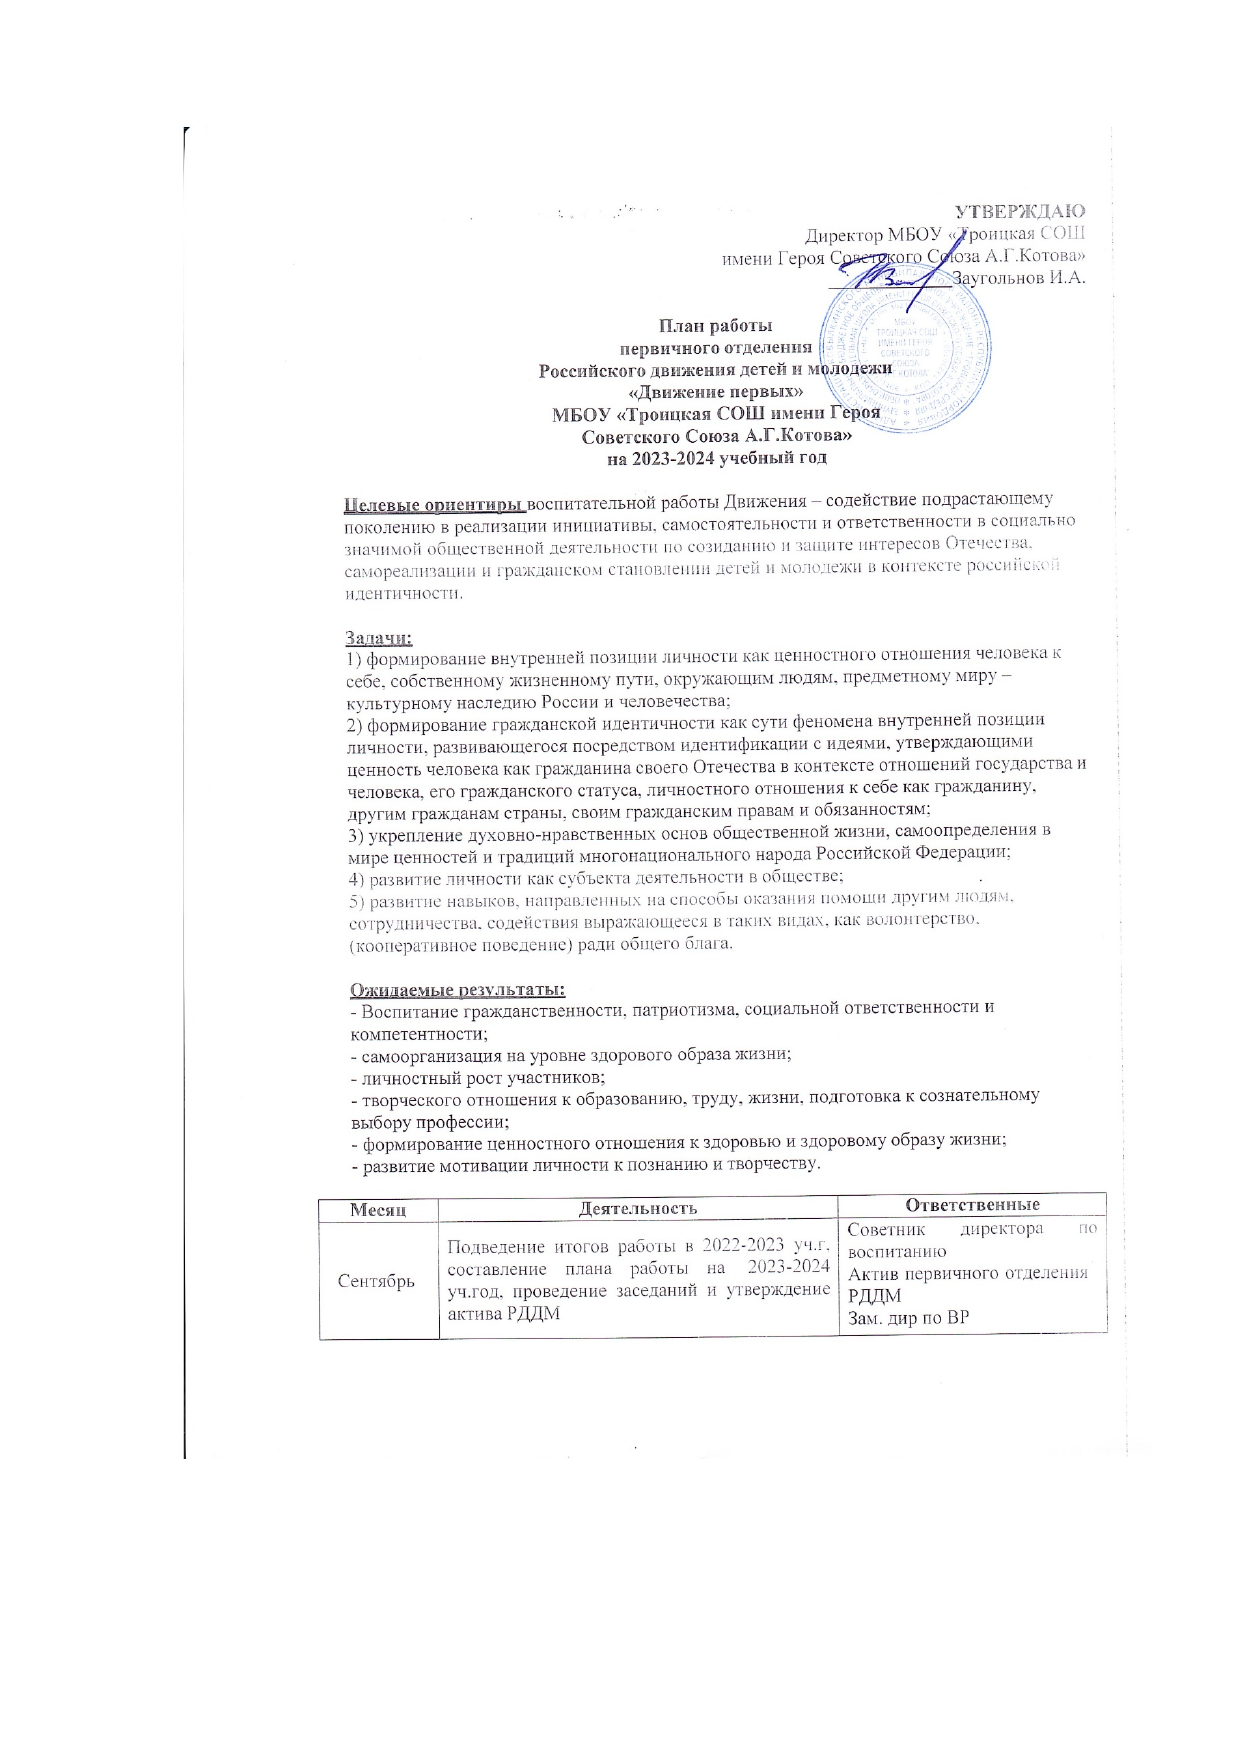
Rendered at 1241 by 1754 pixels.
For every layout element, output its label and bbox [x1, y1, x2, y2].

picture [177, 118, 1152, 1459]
